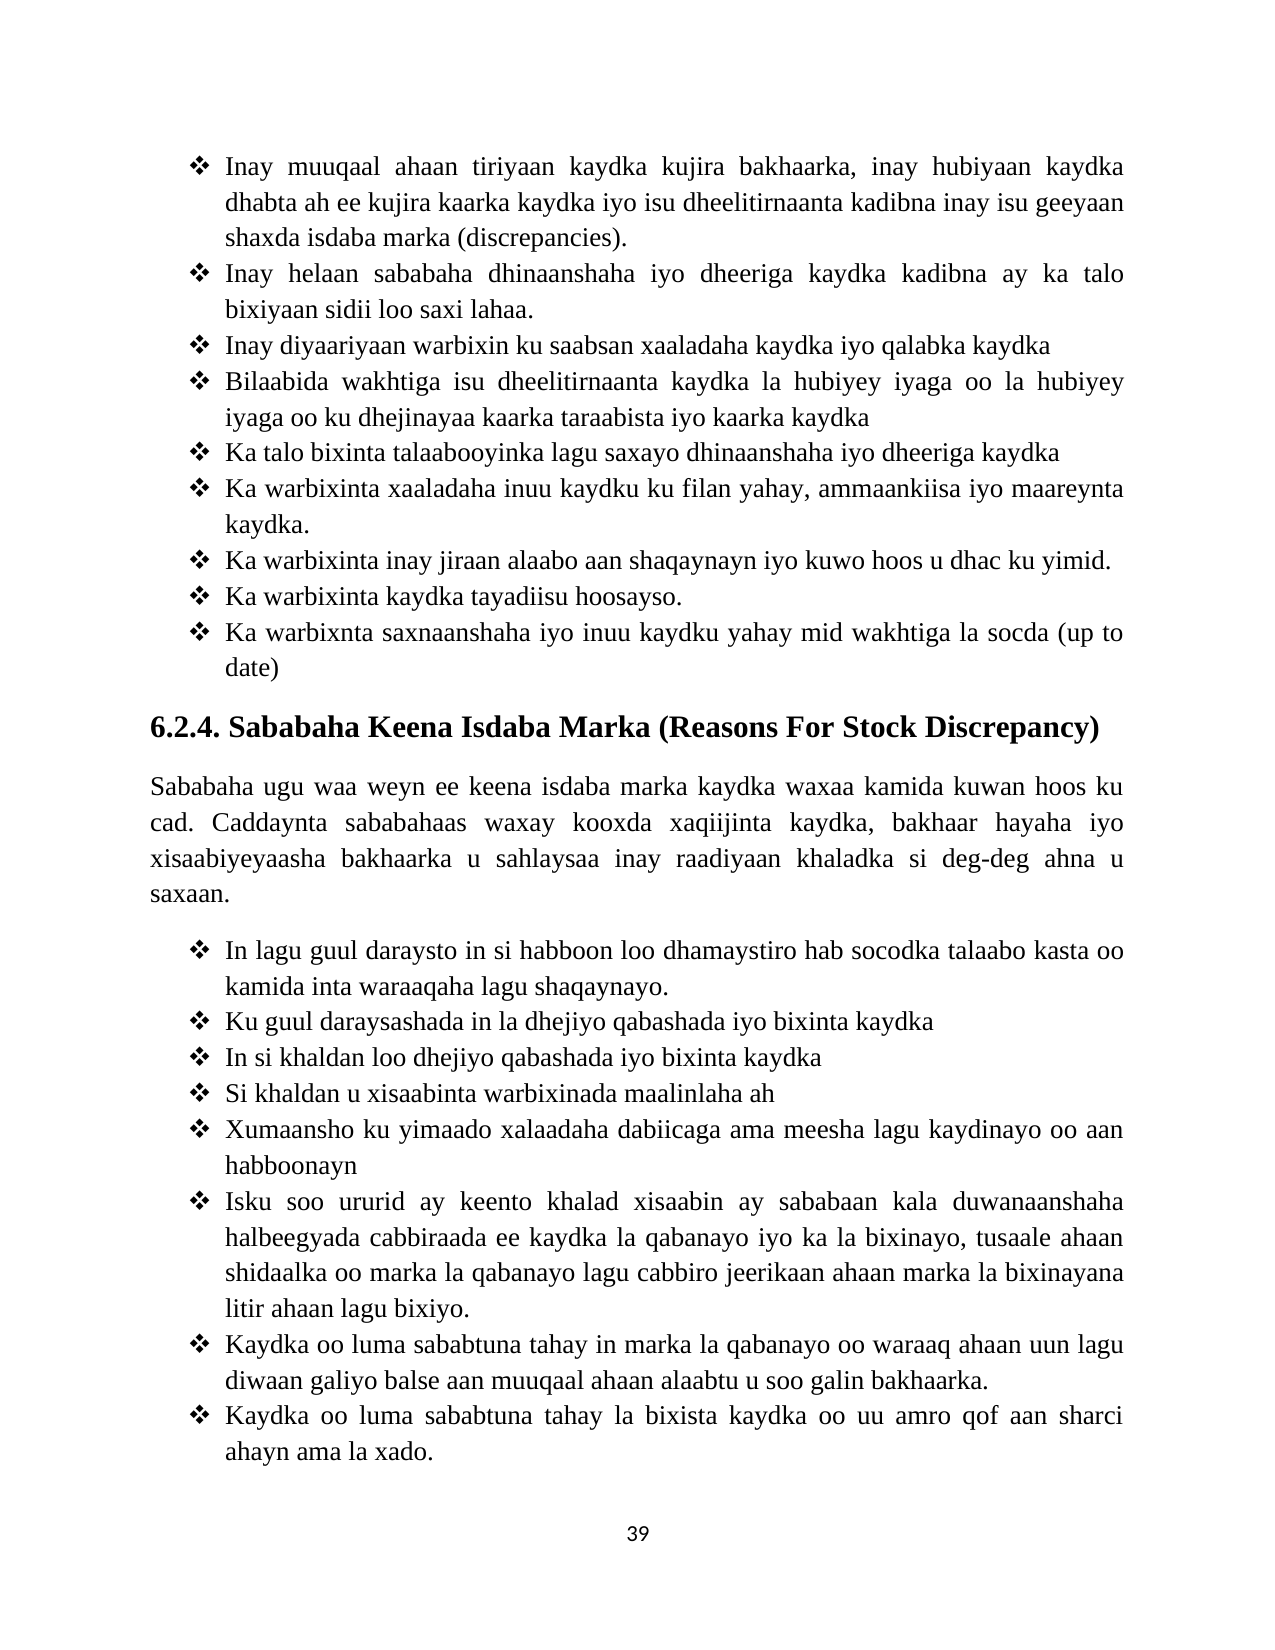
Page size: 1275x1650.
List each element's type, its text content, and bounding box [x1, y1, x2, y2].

list Isku soo ururid ay keento khalad xisaabin ay sababaan kala duwanaanshaha halbeegyada cabbiraada ee kaydka la qabanayo iyo ka la bixinayo, tusaale ahaan shidaalka oo marka la qabanayo lagu cabbiro jeerikaan ahaan marka la bixinayana litir ahaan lagu bixiyo. [187, 1185, 1125, 1323]
list Ka warbixinta kaydka tayadiisu hoosayso. [187, 580, 1125, 611]
list Ka warbixnta saxnaanshaha iyo inuu kaydku yahay mid wakhtiga la socda (up to date) [187, 616, 1125, 683]
list Ka warbixinta xaaladaha inuu kaydku ku filan yahay, ammaankiisa iyo maareynta kaydka. [187, 472, 1125, 539]
list Ku guul daraysashada in la dhejiyo qabashada iyo bixinta kaydka [187, 1006, 1125, 1037]
list In lagu guul daraysto in si habboon loo dhamaystiro hab socodka talaabo kasta oo kamida inta waraaqaha lagu shaqaynayo. [187, 934, 1125, 1001]
list Kaydka oo luma sababtuna tahay in marka la qabanayo oo waraaq ahaan uun lagu diwaan galiyo balse aan muuqaal ahaan alaabtu u soo galin bakhaarka. [187, 1328, 1125, 1395]
list Inay diyaariyaan warbixin ku saabsan xaaladaha kaydka iyo qalabka kaydka [187, 329, 1125, 360]
list Xumaansho ku yimaado xalaadaha dabiicaga ama meesha lagu kaydinayo oo aan habboonayn [187, 1113, 1125, 1180]
text Sababaha ugu waa weyn ee keena isdaba marka kaydka waxaa kamida kuwan hoos ku cad. Caddaynta sababahaas waxay kooxda xaqiijinta kaydka, bakhaar hayaha iyo xisaabiyeyaasha bakhaarka u sahlaysaa inay raadiyaan khaladka si deg-deg ahna u saxaan. [150, 770, 1125, 908]
list In si khaldan loo dhejiyo qabashada iyo bixinta kaydka [187, 1041, 1125, 1073]
list Kaydka oo luma sababtuna tahay la bixista kaydka oo uu amro qof aan sharci ahayn ama la xado. [187, 1399, 1125, 1466]
list Inay muuqaal ahaan tiriyaan kaydka kujira bakhaarka, inay hubiyaan kaydka dhabta ah ee kujira kaarka kaydka iyo isu dheelitirnaanta kadibna inay isu geeyaan shaxda isdaba marka (discrepancies). [187, 150, 1125, 253]
list Si khaldan u xisaabinta warbixinada maalinlaha ah [187, 1077, 1125, 1109]
list Bilaabida wakhtiga isu dheelitirnaanta kaydka la hubiyey iyaga oo la hubiyey iyaga oo ku dhejinayaa kaarka taraabista iyo kaarka kaydka [187, 365, 1125, 432]
list Inay helaan sababaha dhinaanshaha iyo dheeriga kaydka kadibna ay ka talo bixiyaan sidii loo saxi lahaa. [187, 257, 1125, 324]
list Ka warbixinta inay jiraan alaabo aan shaqaynayn iyo kuwo hoos u dhac ku yimid. [187, 544, 1125, 575]
list Ka talo bixinta talaabooyinka lagu saxayo dhinaanshaha iyo dheeriga kaydka [187, 436, 1125, 468]
text 6.2.4. Sababaha Keena Isdaba Marka (Reasons For Stock Discrepancy) [150, 708, 1125, 744]
